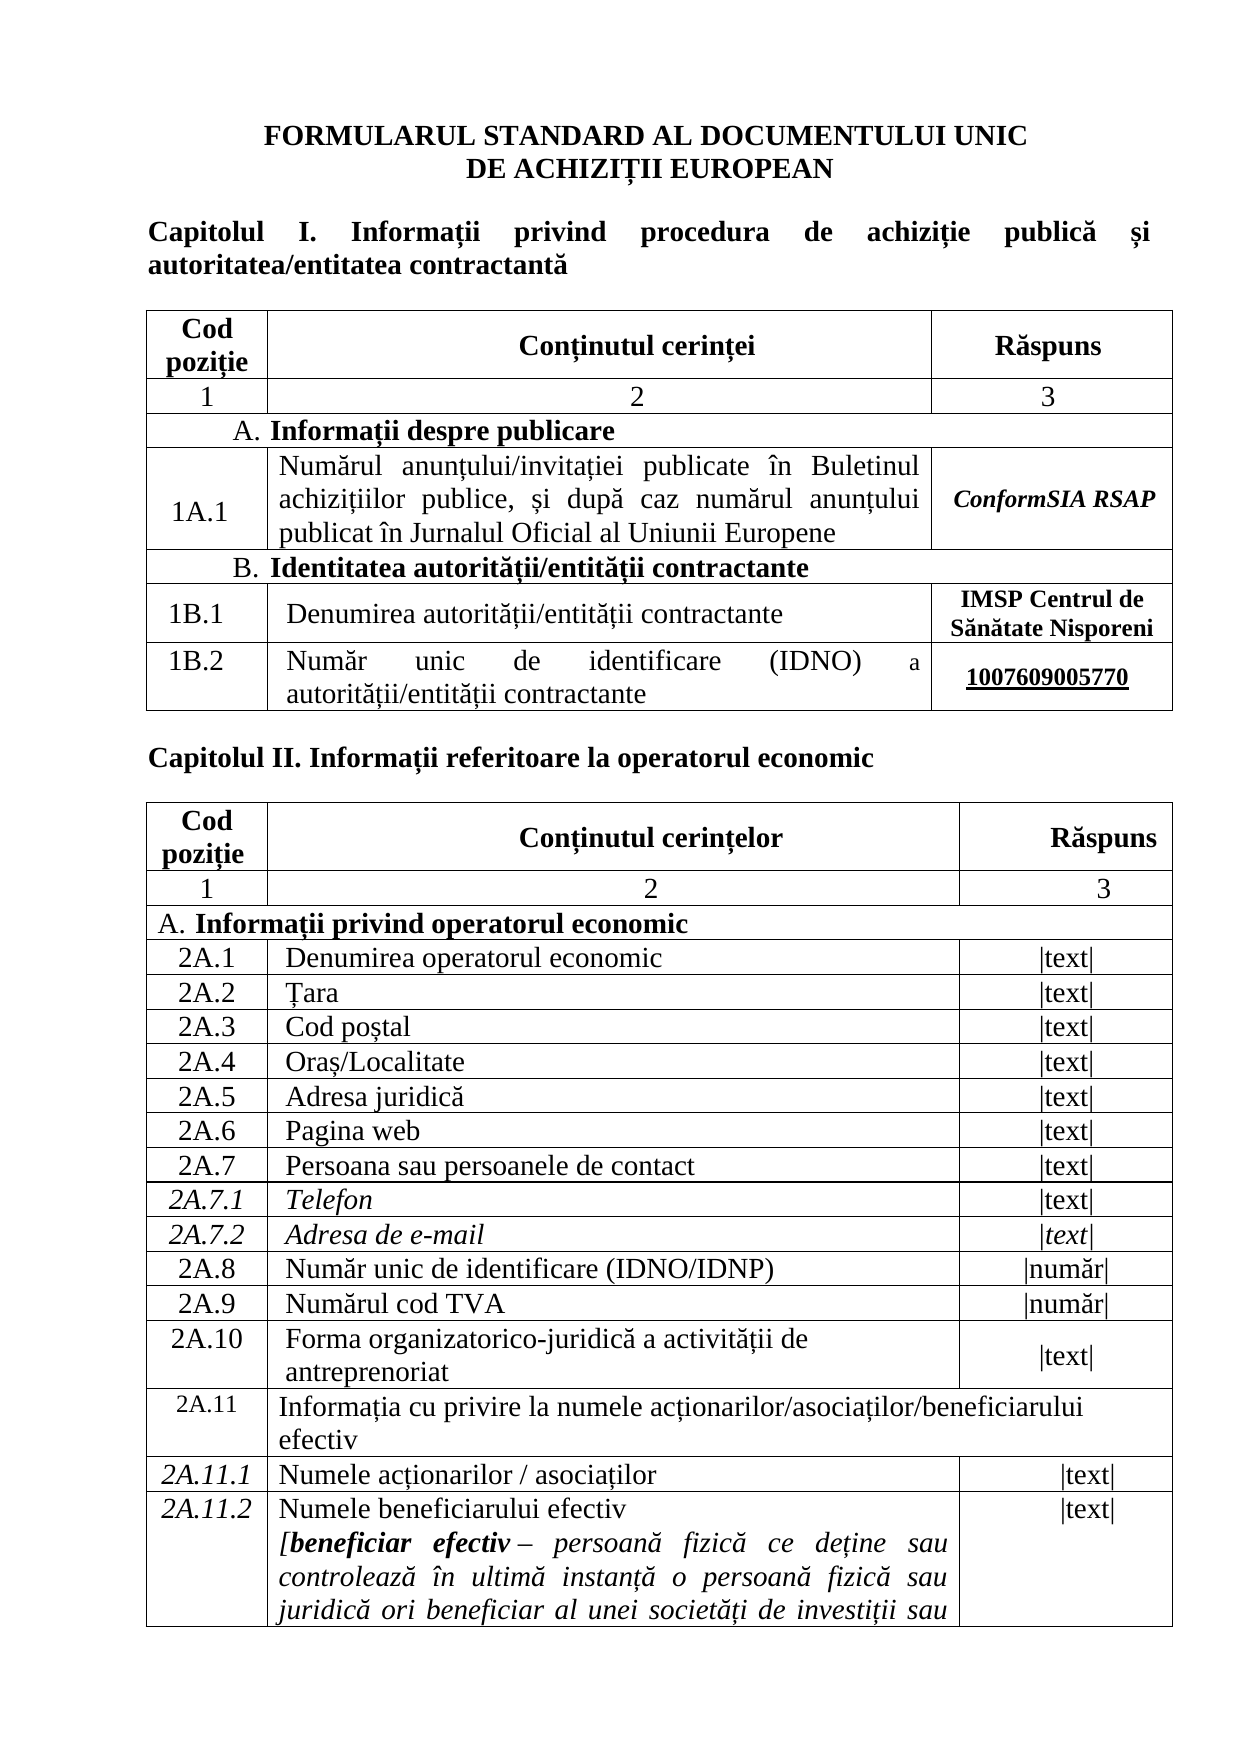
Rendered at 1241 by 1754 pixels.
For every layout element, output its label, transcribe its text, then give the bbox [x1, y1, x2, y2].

table_cell 2A.4 [147, 1044, 267, 1078]
table_cell |text| [960, 1113, 1172, 1147]
table_cell Numărul cod TVA [268, 1286, 959, 1320]
table_header Răspuns [960, 803, 1172, 870]
table_cell 1B.2 [147, 643, 267, 710]
text Capitolul I. Informații privind procedura de achiziție publică și autoritatea/entitatea contractantă [148, 214, 1152, 281]
table_cell 2 [268, 871, 959, 905]
table_cell 2A.9 [147, 1286, 267, 1320]
table_cell 2A.3 [147, 1010, 267, 1043]
table_cell Oraș/Localitate [268, 1044, 959, 1078]
table_cell Numele acționarilor / asociaților [268, 1457, 959, 1491]
table_cell |text| [960, 1183, 1172, 1216]
table_cell 2A.11 [147, 1389, 267, 1456]
table_cell Număr unic de identificare (IDNO/IDNP) [268, 1252, 959, 1285]
table_cell |text| [960, 1321, 1172, 1388]
table_cell 1B.1 [147, 584, 267, 642]
table_cell 3 [932, 379, 1172, 412]
table_cell Identitatea autorității/entității contractante [147, 550, 1172, 583]
table_cell 2A.2 [147, 975, 267, 1008]
table_cell Număr unic de identificare (IDNO) a autorității/entității contractante [268, 643, 931, 710]
text Capitolul II. Informații referitoare la operatorul economic [148, 740, 1152, 773]
table_cell Telefon [268, 1183, 959, 1216]
table_cell 1 [147, 379, 267, 412]
table_cell |text| [960, 940, 1172, 974]
table_cell Informații privind operatorul economic [147, 906, 1172, 939]
table_cell 1007609005770 [932, 643, 1172, 710]
table_cell 3 [960, 871, 1172, 905]
table_cell 2 [268, 379, 931, 412]
table_cell 2A.1 [147, 940, 267, 974]
table_cell ConformSIA RSAP [932, 448, 1172, 549]
table_cell 2A.8 [147, 1252, 267, 1285]
table_header Conținutul cerințelor [268, 803, 959, 870]
table_cell IMSP Centrul de Sănătate Nisporeni [932, 584, 1172, 642]
table_cell Numărul anunțului/invitației publicate în Buletinul achizițiilor publice, și după caz numărul anunțului publicat în Jurnalul Oficial al Uniunii Europene [268, 448, 931, 549]
table_cell 2A.6 [147, 1113, 267, 1147]
table_cell 2A.5 [147, 1079, 267, 1112]
table_cell 2A.7.1 [147, 1183, 267, 1216]
table_cell Țara [268, 975, 959, 1008]
table_cell 1A.1 [147, 448, 267, 549]
table_cell Forma organizatorico-juridică a activității de antreprenoriat [268, 1321, 959, 1388]
table_cell |număr| [960, 1252, 1172, 1285]
table_cell Denumirea operatorul economic [268, 940, 959, 974]
table_cell 2A.7 [147, 1148, 267, 1181]
table_cell 2A.11.1 [147, 1457, 267, 1491]
table_cell 2A.11.2 [147, 1492, 267, 1626]
table_cell 2A.7.2 [147, 1217, 267, 1251]
table_header Cod poziție [147, 803, 267, 870]
table_header Răspuns [932, 311, 1172, 378]
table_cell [268, 1492, 959, 1626]
table_cell Cod poștal [268, 1010, 959, 1043]
table_cell |text| [960, 975, 1172, 1008]
table_cell |text| [960, 1044, 1172, 1078]
table_cell Pagina web [268, 1113, 959, 1147]
table_cell |text| [960, 1010, 1172, 1043]
text DE ACHIZIȚII EUROPEAN [148, 152, 1152, 185]
table_cell Denumirea autorității/entității contractante [268, 584, 931, 642]
table_cell |text| [960, 1217, 1172, 1251]
table_header Conținutul cerinței [268, 311, 931, 378]
table_cell |text| [960, 1457, 1172, 1491]
table_cell Adresa juridică [268, 1079, 959, 1112]
table_cell 2A.10 [147, 1321, 267, 1388]
table_cell |text| [960, 1079, 1172, 1112]
table_cell 1 [147, 871, 267, 905]
table_cell |text| [960, 1148, 1172, 1181]
table_cell Persoana sau persoanele de contact [268, 1148, 959, 1181]
table_cell |număr| [960, 1286, 1172, 1320]
table_cell Informații despre publicare [147, 414, 1172, 447]
table_cell Informația cu privire la numele acționarilor/asociaților/beneficiarului efectiv [268, 1389, 1172, 1456]
table_header Cod poziție [147, 311, 267, 378]
table_cell |text| [960, 1492, 1172, 1626]
text FORMULARUL STANDARD AL DOCUMENTULUI UNIC [148, 118, 1152, 152]
table_cell Adresa de e-mail [268, 1217, 959, 1251]
